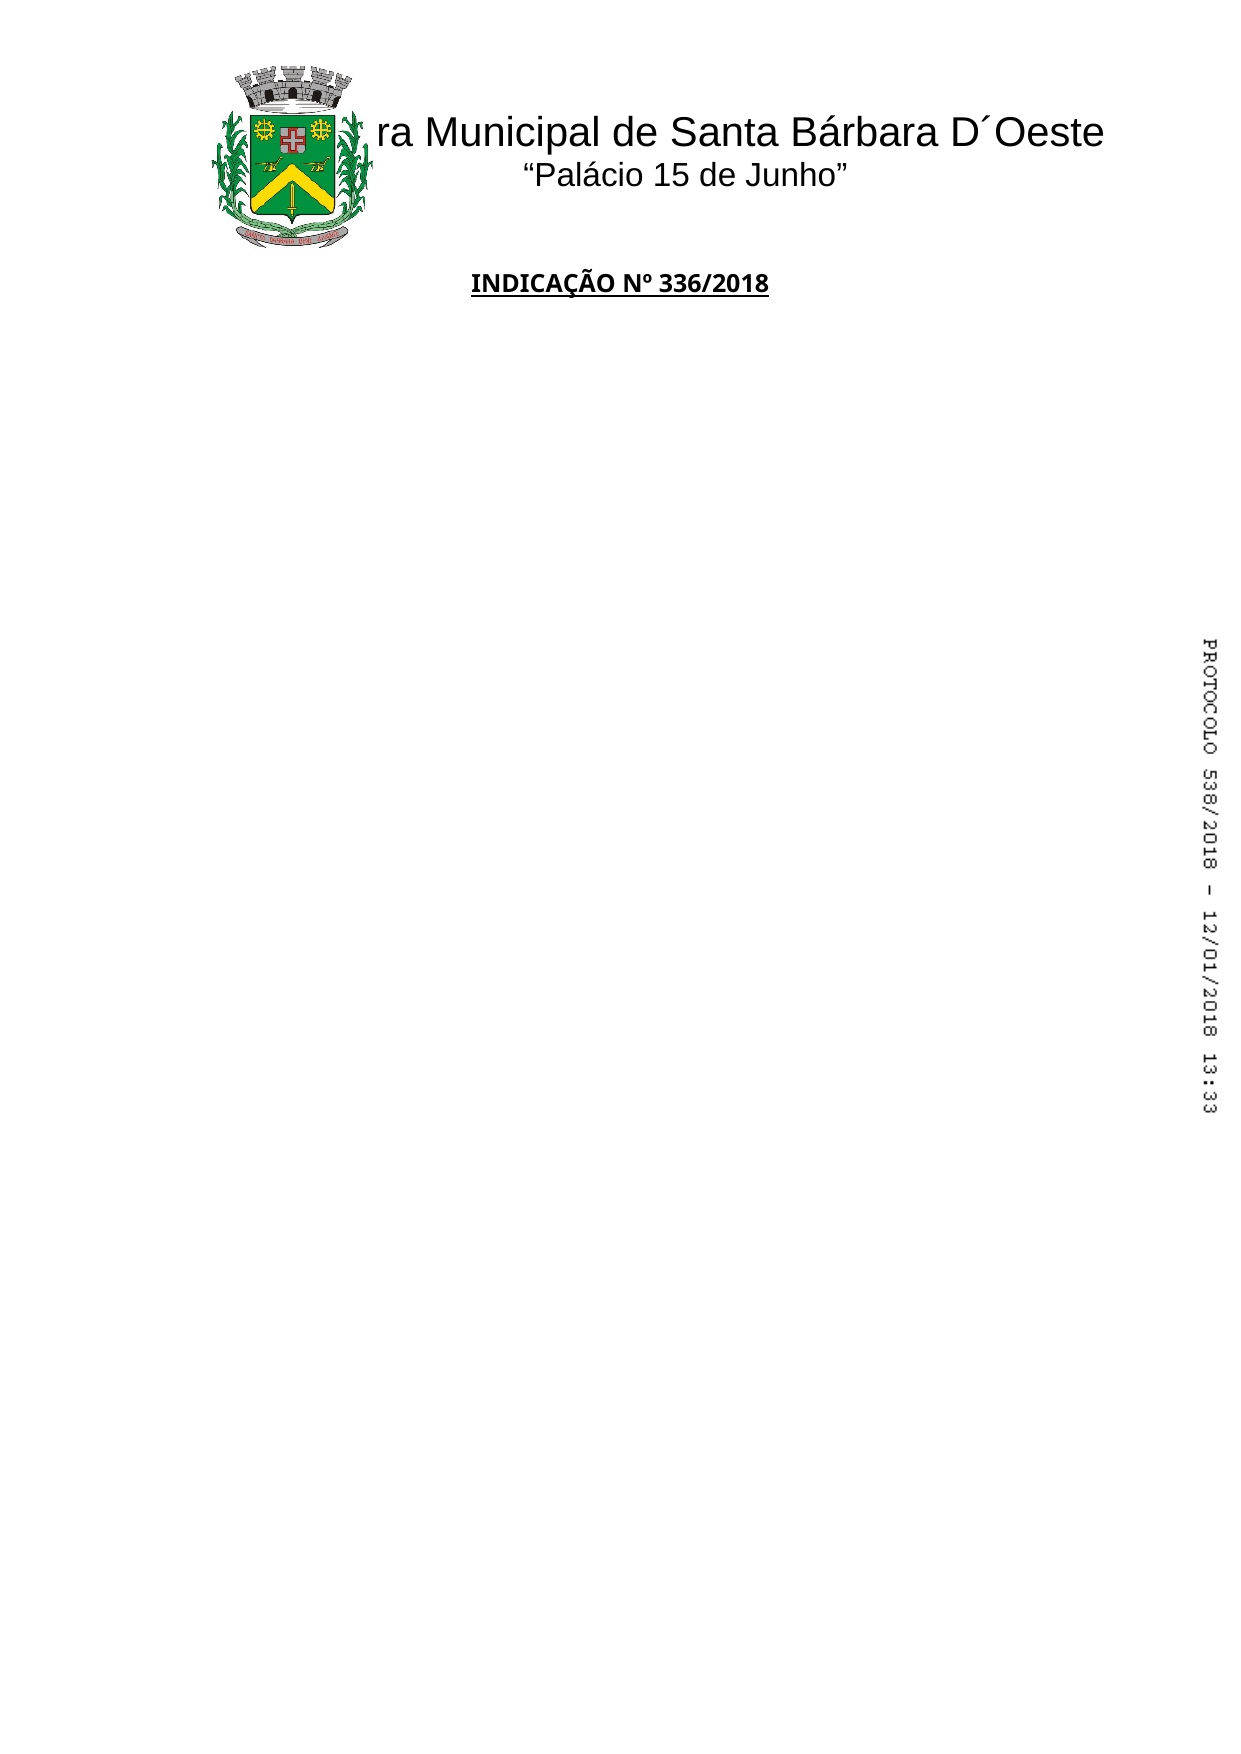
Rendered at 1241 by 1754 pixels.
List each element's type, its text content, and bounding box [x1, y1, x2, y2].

picture [211, 66, 380, 255]
title INDICAÇÃO Nº 336/2018 [177, 266, 1063, 300]
picture [1177, 635, 1241, 1119]
